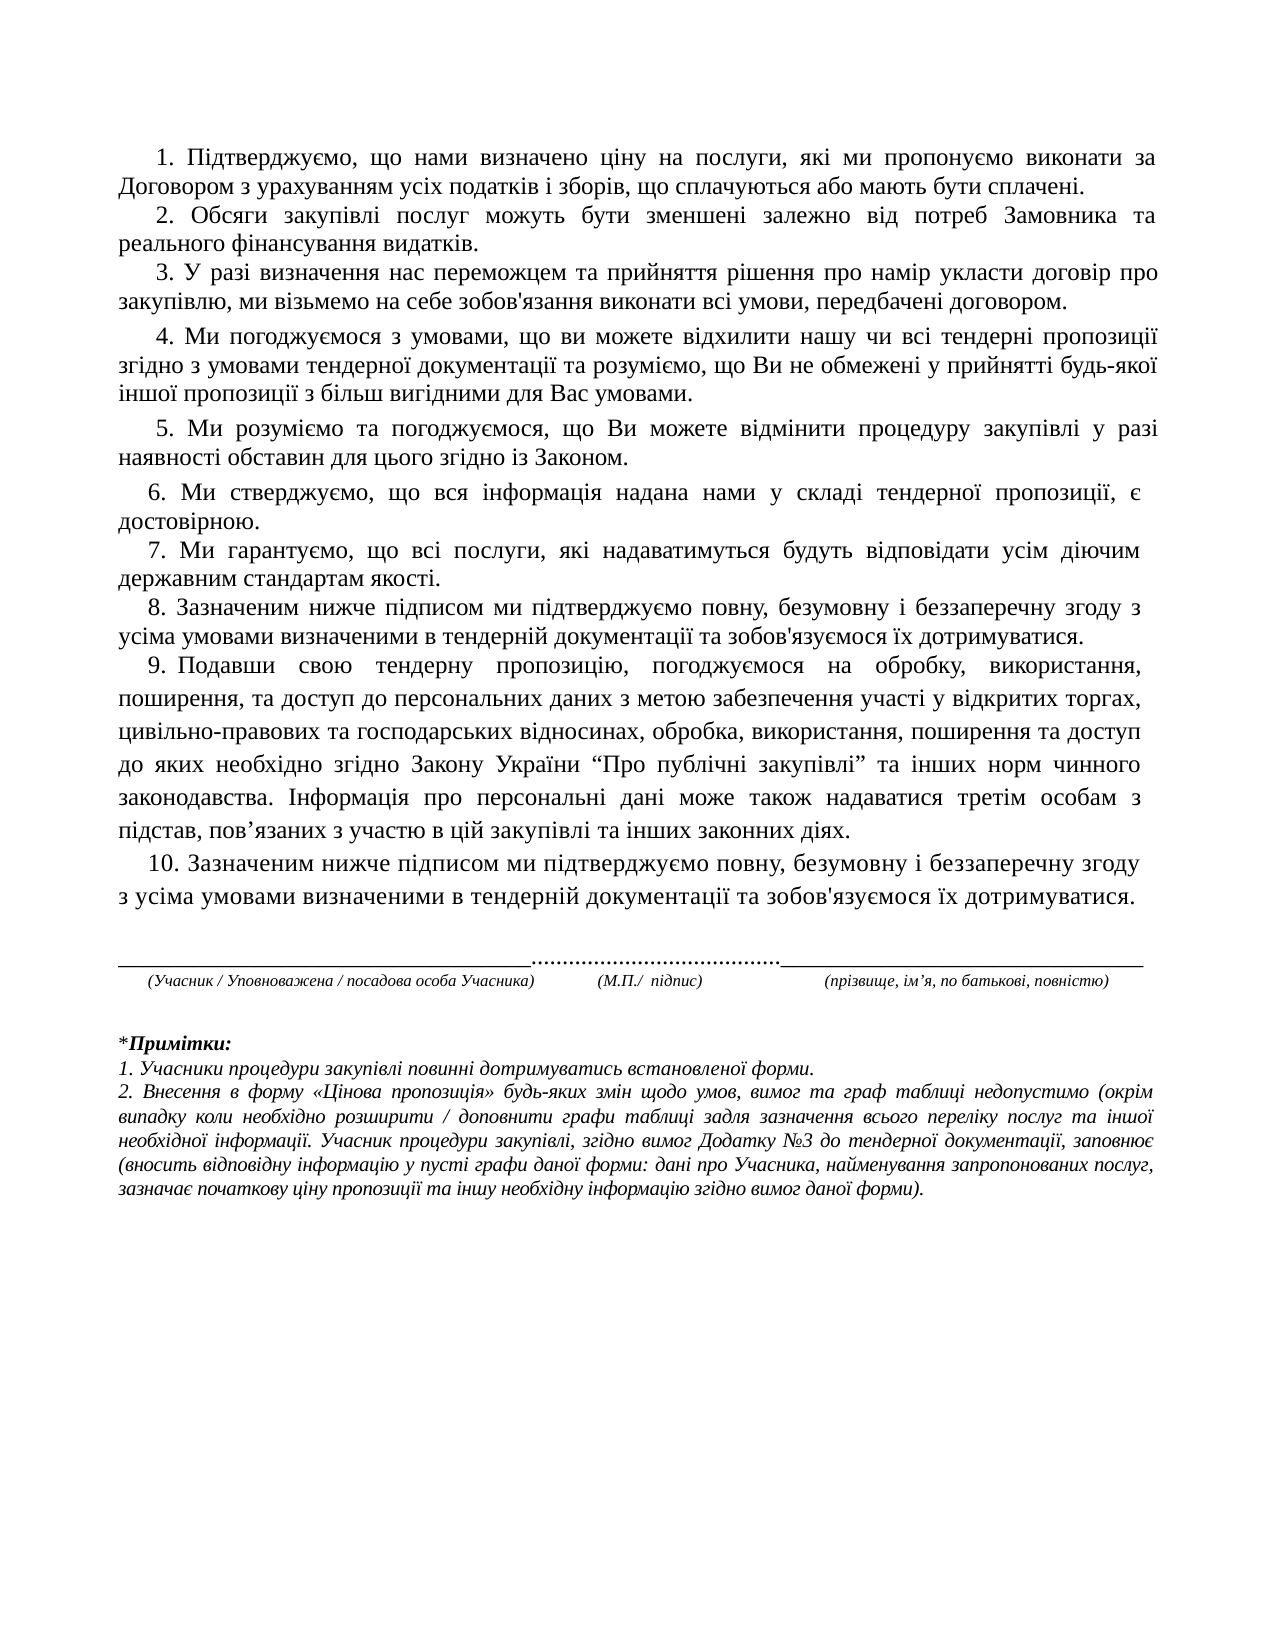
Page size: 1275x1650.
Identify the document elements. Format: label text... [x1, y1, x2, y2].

text 5. Ми розуміємо та погоджуємося, що Ви можете відмінити процедуру закупівлі у разі наявності обставин для цього згідно із Законом. [118, 413, 1159, 471]
text 9. Подавши свою тендерну пропозицію, погоджуємося на обробку, використання, поширення, та доступ до персональних даних з метою забезпечення участі у відкритих торгах, цивільно-правових та господарських відносинах, обробка, використання, поширення та доступ до яких необхідно згідно Закону України “Про публічні закупівлі” та інших норм чинного законодавства. Інформація про персональні дані може також надаватися третім особам з підстав, пов’язаних з участю в цій закупівлі та інших законних діях. [118, 650, 1142, 843]
text 3. У разі визначення нас переможцем та прийняття рішення про намір укласти договір про закупівлю, ми візьмемо на себе зобов'язання виконати всі умови, передбачені договором. [118, 257, 1159, 315]
text 10. Зазначеним нижче підписом ми підтверджуємо повну, безумовну і беззаперечну згоду з усіма умовами визначеними в тендерній документації та зобов'язуємося їх дотримуватися. [118, 848, 1142, 909]
text *Примітки: [118, 1031, 1184, 1055]
text _________________________________........................................_____________________________ [118, 941, 1157, 970]
text 2. Обсяги закупівлі послуг можуть бути зменшені залежно від потреб Замовника та реального фінансування видатків. [118, 200, 1157, 257]
text (Учасник / Уповноважена / посадова особа Учасника) (М.П./ підпис) (прізвище, ім’я, по батькові, повністю) [118, 970, 1184, 1004]
text 2. Внесення в форму «Цінова пропозиція» будь-яких змін щодо умов, вимог та граф таблиці недопустимо (окрім випадку коли необхідно розширити / доповнити графи таблиці задля зазначення всього переліку послуг та іншої необхідної інформації. Учасник процедури закупівлі, згідно вимог Додатку №3 до тендерної документації, заповнює (вносить відповідну інформацію у пусті графи даної форми: дані про Учасника, найменування запропонованих послуг, зазначає початкову ціну пропозиції та іншу необхідну інформацію згідно вимог даної форми). [118, 1079, 1157, 1200]
text 6. Ми стверджуємо, що вся інформація надана нами у складі тендерної пропозиції, є достовірною. [118, 477, 1142, 535]
text 1. Учасники процедури закупівлі повинні дотримуватись встановленої форми. [118, 1055, 1184, 1079]
text 1. Підтверджуємо, що нами визначено ціну на послуги, які ми пропонуємо виконати за Договором з урахуванням усіх податків і зборів, що сплачуються або мають бути сплачені. [118, 142, 1157, 200]
text 8. Зазначеним нижче підписом ми підтверджуємо повну, безумовну і беззаперечну згоду з усіма умовами визначеними в тендерній документації та зобов'язуємося їх дотримуватися. [118, 592, 1142, 650]
text 7. Ми гарантуємо, що всі послуги, які надаватимуться будуть відповідати усім діючим державним стандартам якості. [118, 535, 1142, 592]
text 4. Ми погоджуємося з умовами, що ви можете відхилити нашу чи всі тендерні пропозиції згідно з умовами тендерної документації та розуміємо, що Ви не обмежені у прийнятті будь-якої іншої пропозиції з більш вигідними для Вас умовами. [118, 321, 1159, 407]
